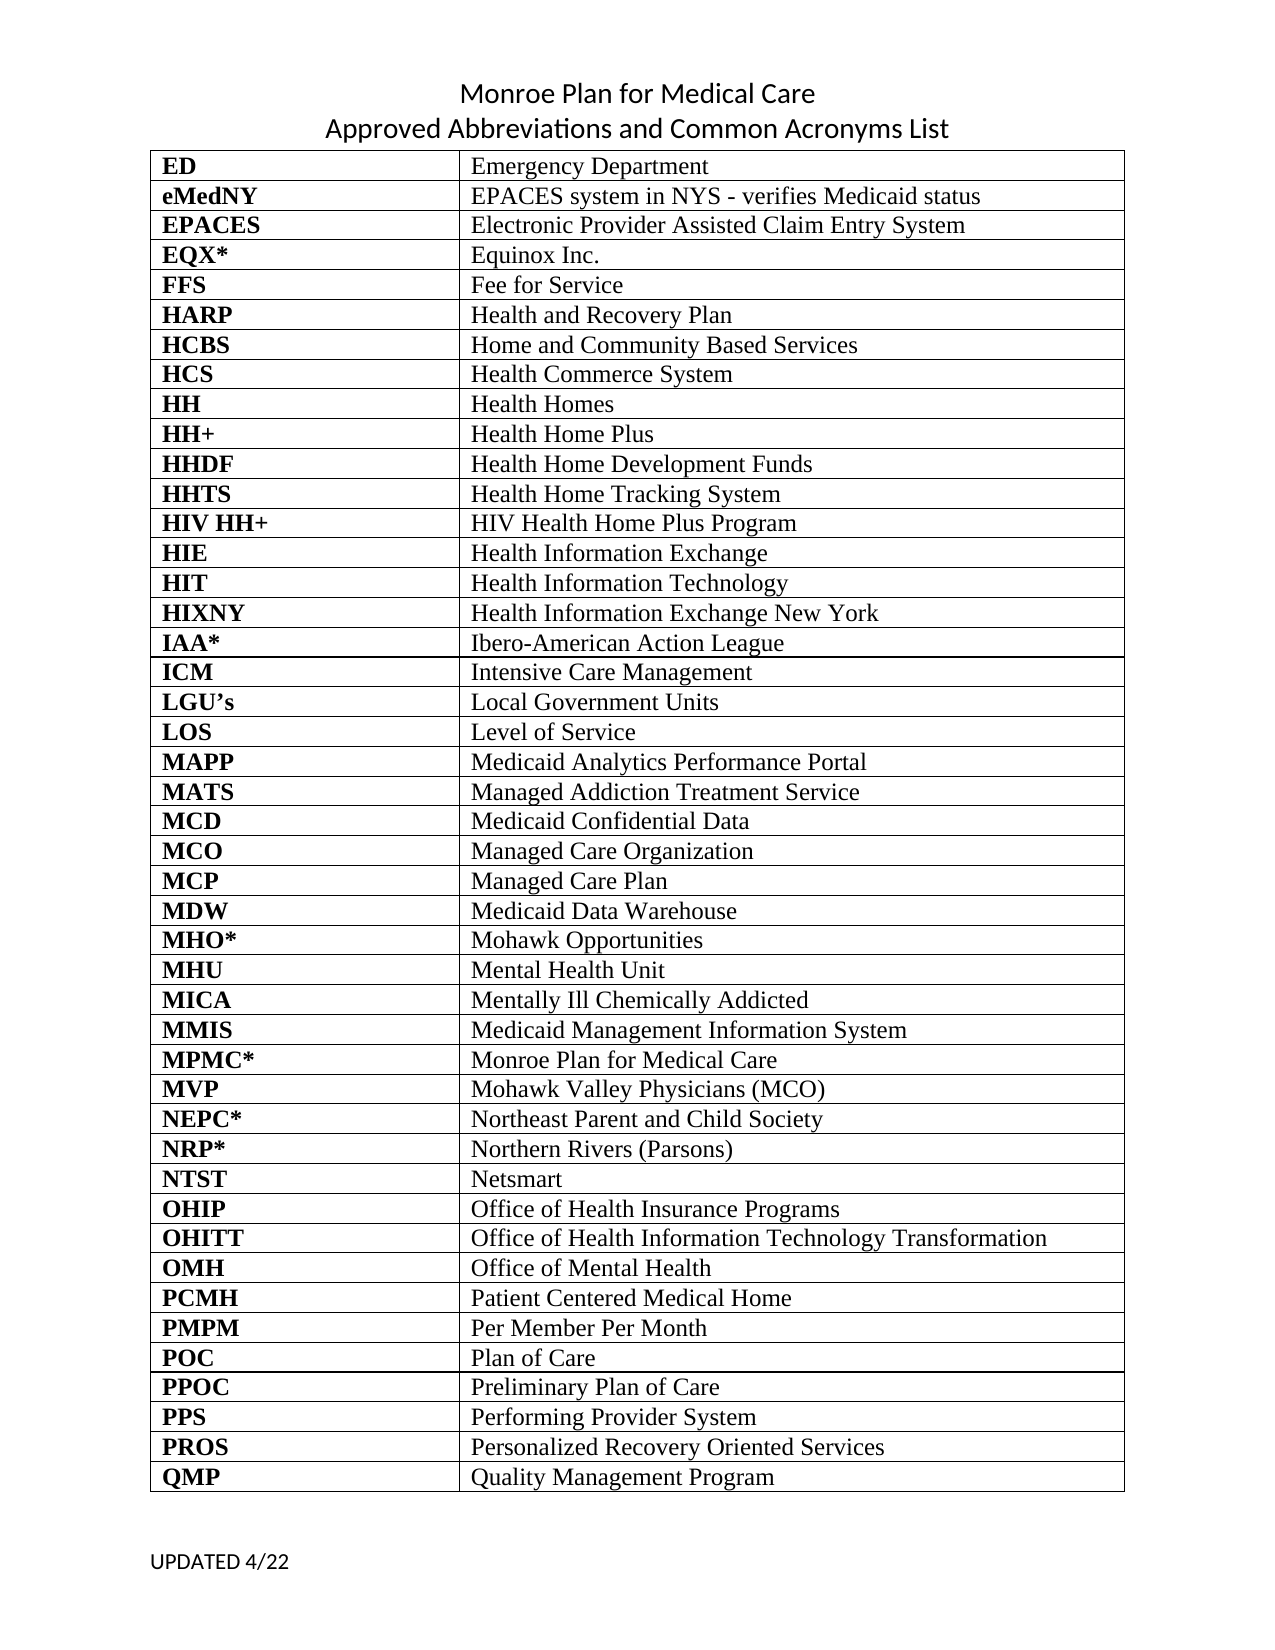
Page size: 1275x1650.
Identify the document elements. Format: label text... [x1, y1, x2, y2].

table_cell MVP [151, 1075, 459, 1103]
table_cell Emergency Department [460, 151, 1124, 180]
table_cell Mentally Ill Chemically Addicted [460, 985, 1124, 1014]
table_cell Managed Care Organization [460, 836, 1124, 865]
table_cell Medicaid Confidential Data [460, 806, 1124, 835]
table_cell Quality Management Program [460, 1462, 1124, 1491]
table_cell Health Home Tracking System [460, 479, 1124, 507]
table_cell LGU’s [151, 687, 459, 716]
table_cell Level of Service [460, 717, 1124, 746]
table_cell Medicaid Analytics Performance Portal [460, 747, 1124, 776]
table_cell Home and Community Based Services [460, 330, 1124, 358]
table_cell OMH [151, 1253, 459, 1282]
table_cell MICA [151, 985, 459, 1014]
table_cell Northeast Parent and Child Society [460, 1104, 1124, 1133]
table_cell Office of Mental Health [460, 1253, 1124, 1282]
table_cell Preliminary Plan of Care [460, 1373, 1124, 1401]
table_cell Ibero-American Action League [460, 628, 1124, 656]
table_cell MDW [151, 896, 459, 924]
table_cell OHITT [151, 1224, 459, 1252]
table_cell Managed Care Plan [460, 866, 1124, 895]
table_cell MCO [151, 836, 459, 865]
table_cell Medicaid Data Warehouse [460, 896, 1124, 924]
table_cell MHU [151, 955, 459, 984]
table_cell FFS [151, 270, 459, 299]
table_cell ICM [151, 658, 459, 686]
table_cell PCMH [151, 1283, 459, 1312]
table_cell Monroe Plan for Medical Care [460, 1045, 1124, 1073]
table_cell HIE [151, 538, 459, 567]
table_cell PPS [151, 1402, 459, 1431]
table_cell EQX* [151, 240, 459, 269]
table_cell ED [151, 151, 459, 180]
table_cell PMPM [151, 1313, 459, 1342]
table_cell Health and Recovery Plan [460, 300, 1124, 329]
table_cell PPOC [151, 1373, 459, 1401]
table_cell Office of Health Information Technology Transformation [460, 1224, 1124, 1252]
table_cell HARP [151, 300, 459, 329]
table_cell Fee for Service [460, 270, 1124, 299]
table_cell Intensive Care Management [460, 658, 1124, 686]
table_cell POC [151, 1343, 459, 1371]
table_cell HIV Health Home Plus Program [460, 509, 1124, 537]
table_cell NRP* [151, 1134, 459, 1163]
table_cell QMP [151, 1462, 459, 1491]
table_cell Mohawk Valley Physicians (MCO) [460, 1075, 1124, 1103]
table_cell Office of Health Insurance Programs [460, 1194, 1124, 1222]
table_cell NEPC* [151, 1104, 459, 1133]
table_cell MPMC* [151, 1045, 459, 1073]
table_cell Health Home Plus [460, 419, 1124, 448]
table_cell MCD [151, 806, 459, 835]
table_cell Managed Addiction Treatment Service [460, 777, 1124, 805]
table_cell NTST [151, 1164, 459, 1193]
table_cell HCBS [151, 330, 459, 358]
table_cell Plan of Care [460, 1343, 1124, 1371]
table_cell HCS [151, 360, 459, 388]
table_cell Health Information Exchange New York [460, 598, 1124, 627]
table_cell IAA* [151, 628, 459, 656]
table_cell HIXNY [151, 598, 459, 627]
table_cell HHDF [151, 449, 459, 478]
table_cell Mohawk Opportunities [460, 926, 1124, 954]
table_cell Electronic Provider Assisted Claim Entry System [460, 211, 1124, 239]
table_cell HHTS [151, 479, 459, 507]
table_cell HIV HH+ [151, 509, 459, 537]
table_cell LOS [151, 717, 459, 746]
table_cell MATS [151, 777, 459, 805]
table_cell Per Member Per Month [460, 1313, 1124, 1342]
table_cell Health Commerce System [460, 360, 1124, 388]
table_cell Health Homes [460, 389, 1124, 418]
table_cell Local Government Units [460, 687, 1124, 716]
table_cell PROS [151, 1432, 459, 1461]
table_cell HH+ [151, 419, 459, 448]
table_cell MHO* [151, 926, 459, 954]
table_cell Northern Rivers (Parsons) [460, 1134, 1124, 1163]
table_cell HIT [151, 568, 459, 597]
table_cell Medicaid Management Information System [460, 1015, 1124, 1044]
table_cell HH [151, 389, 459, 418]
table_cell Mental Health Unit [460, 955, 1124, 984]
table_cell EPACES system in NYS - verifies Medicaid status [460, 181, 1124, 209]
table_cell Health Home Development Funds [460, 449, 1124, 478]
table_cell Equinox Inc. [460, 240, 1124, 269]
table_cell Netsmart [460, 1164, 1124, 1193]
table_cell Health Information Technology [460, 568, 1124, 597]
table_cell EPACES [151, 211, 459, 239]
table_cell OHIP [151, 1194, 459, 1222]
table_cell eMedNY [151, 181, 459, 209]
table_cell MMIS [151, 1015, 459, 1044]
table_cell Health Information Exchange [460, 538, 1124, 567]
table_cell Performing Provider System [460, 1402, 1124, 1431]
table_cell Personalized Recovery Oriented Services [460, 1432, 1124, 1461]
table_cell Patient Centered Medical Home [460, 1283, 1124, 1312]
table_cell MAPP [151, 747, 459, 776]
table_cell MCP [151, 866, 459, 895]
